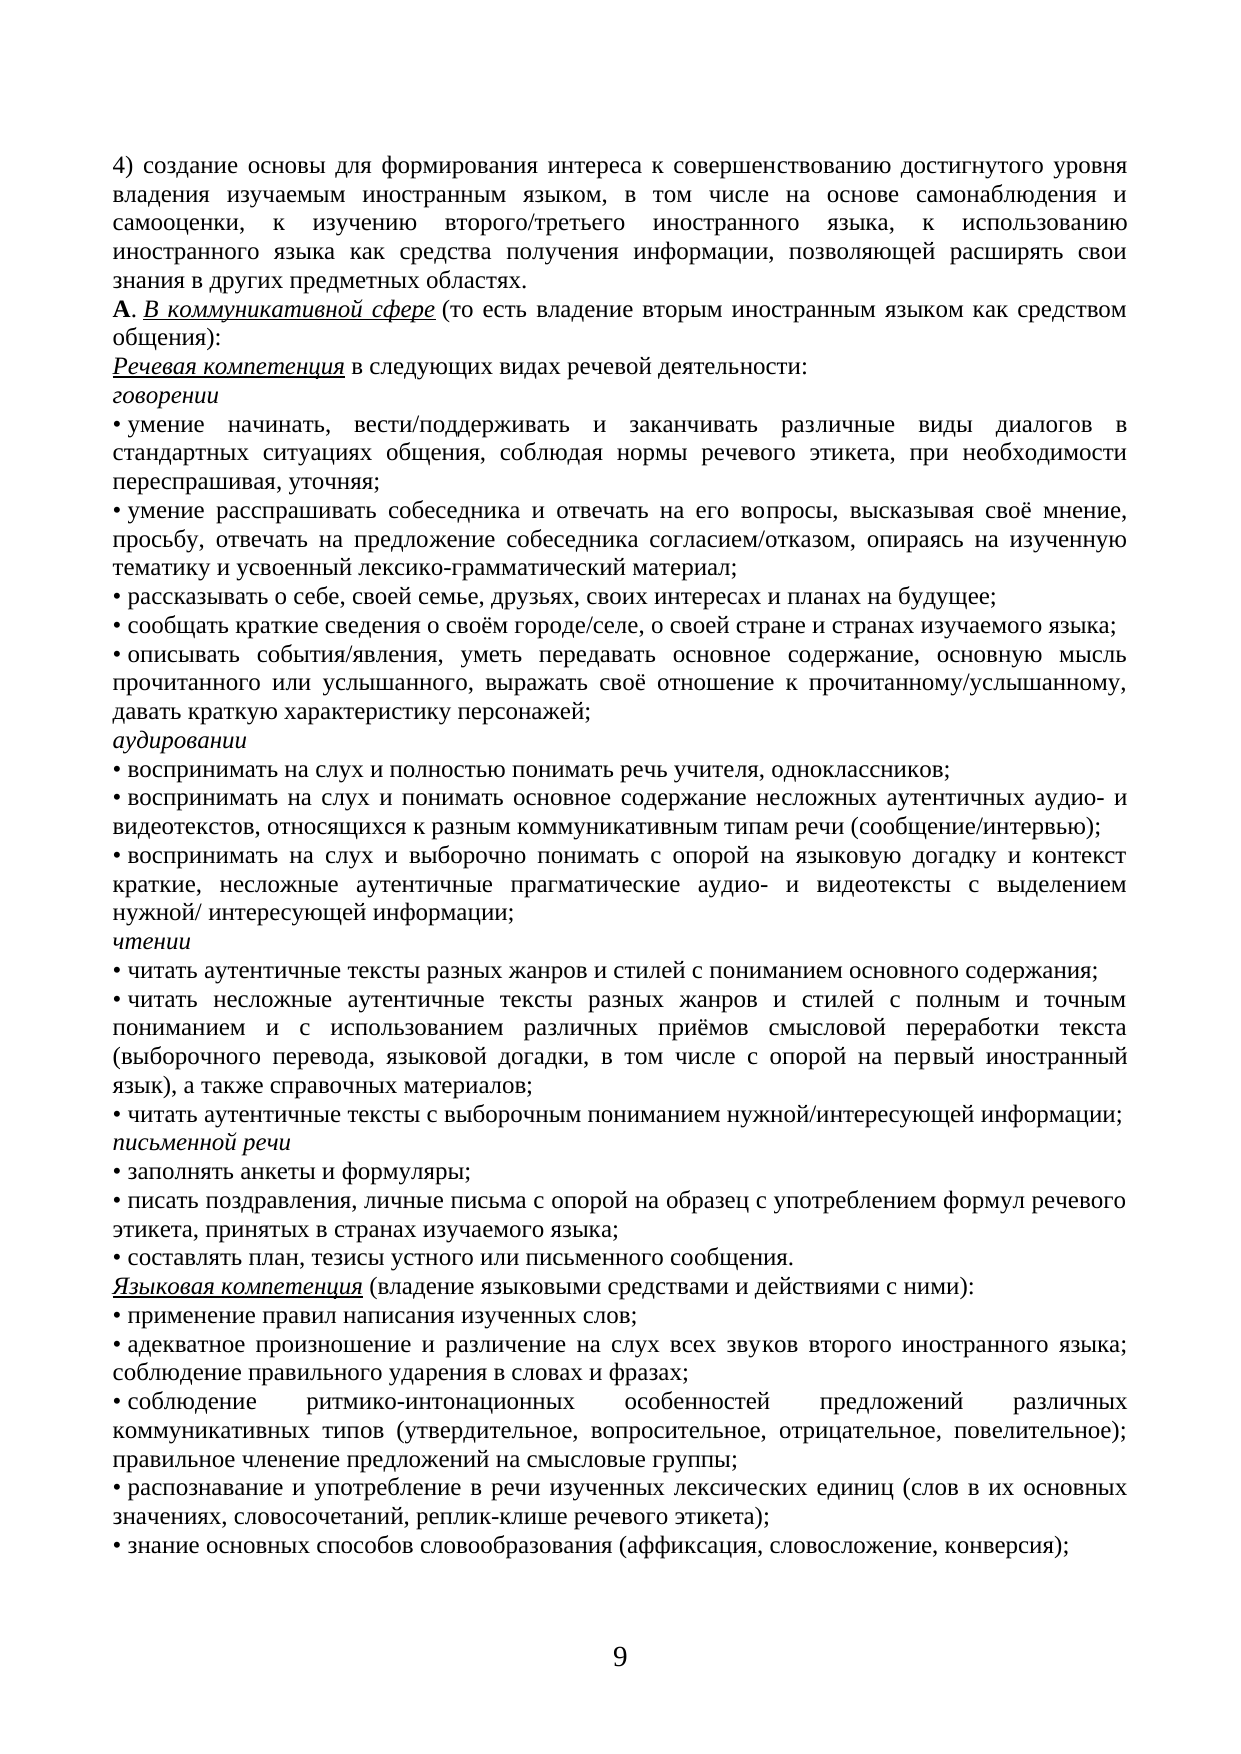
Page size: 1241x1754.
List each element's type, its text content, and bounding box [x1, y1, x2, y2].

text • адекватное произношение и различение на слух всех звуков второго иностранного языка; соблюдение правильного ударения в словах и фразах; [112, 1329, 1128, 1386]
text письменной речи [112, 1127, 1128, 1156]
text • читать аутентичные тексты с выборочным пониманием нужной/интересующей информации; [112, 1099, 1128, 1127]
text • умение начинать, вести/поддерживать и заканчивать различные виды диалогов в стандартных ситуациях общения, соблюдая нормы речевого этикета, при необходимости переспрашивая, уточняя; [112, 409, 1128, 495]
text • заполнять анкеты и формуляры; [112, 1156, 1128, 1185]
text • воспринимать на слух и понимать основное содержание несложных аутентичных аудио- и видеотекстов, относящихся к разным коммуникативным типам речи (сообщение/интервью); [112, 782, 1128, 840]
text А. В коммуникативной сфере (то есть владение вторым иностранным языком как средством общения): [112, 294, 1128, 351]
text • воспринимать на слух и полностью понимать речь учителя, одноклассников; [112, 754, 1128, 782]
text Речевая компетенция в следующих видах речевой деятельности: [112, 351, 1128, 380]
text • воспринимать на слух и выборочно понимать с опорой на языковую догадку и контекст краткие, несложные аутентичные прагматические аудио- и видеотексты с выделением нужной/ интересующей информации; [112, 840, 1128, 926]
text • умение расспрашивать собеседника и отвечать на его вопросы, высказывая своё мнение, просьбу, отвечать на предложение собеседника согласием/отказом, опираясь на изученную тематику и усвоенный лексико-грамматический материал; [112, 495, 1128, 581]
text • распознавание и употребление в речи изученных лексических единиц (слов в их основных значениях, словосочетаний, реплик-клише речевого этикета); [112, 1472, 1128, 1530]
text • сообщать краткие сведения о своём городе/селе, о своей стране и странах изучаемого языка; [112, 610, 1128, 639]
text Языковая компетенция (владение языковыми средствами и действиями с ними): [112, 1271, 1128, 1300]
text • знание основных способов словообразования (аффиксация, словосложение, конверсия); [112, 1530, 1128, 1559]
text • рассказывать о себе, своей семье, друзьях, своих интересах и планах на будущее; [112, 581, 1128, 610]
text чтении [112, 926, 1128, 955]
text • соблюдение ритмико-интонационных особенностей предложений различных коммуникативных типов (утвердительное, вопросительное, отрицательное, повелительное); правильное членение предложений на смысловые группы; [112, 1386, 1128, 1472]
text • составлять план, тезисы устного или письменного сообщения. [112, 1242, 1128, 1271]
text 4) создание основы для формирования интереса к совершенствованию достигнутого уровня владения изучаемым иностранным языком, в том числе на основе самонаблюдения и самооценки, к изучению второго/третьего иностранного языка, к использованию иностранного языка как средства получения информации, позволяющей расширять свои знания в других предметных областях. [112, 150, 1128, 294]
text • читать несложные аутентичные тексты разных жанров и стилей с полным и точным пониманием и с использованием различных приёмов смысловой переработки текста (выборочного перевода, языковой догадки, в том числе с опорой на первый иностранный язык), а также справочных материалов; [112, 984, 1128, 1099]
text аудировании [112, 725, 1128, 754]
text • описывать события/явления, уметь передавать основное содержание, основную мысль прочитанного или услышанного, выражать своё отношение к прочитанному/услышанному, давать краткую характеристику персонажей; [112, 639, 1128, 725]
text • читать аутентичные тексты разных жанров и стилей с пониманием основного содержания; [112, 955, 1128, 984]
text говорении [112, 380, 1128, 409]
text • писать поздравления, личные письма с опорой на образец с употреблением формул речевого этикета, принятых в странах изучаемого языка; [112, 1185, 1128, 1242]
text • применение правил написания изученных слов; [112, 1300, 1128, 1329]
